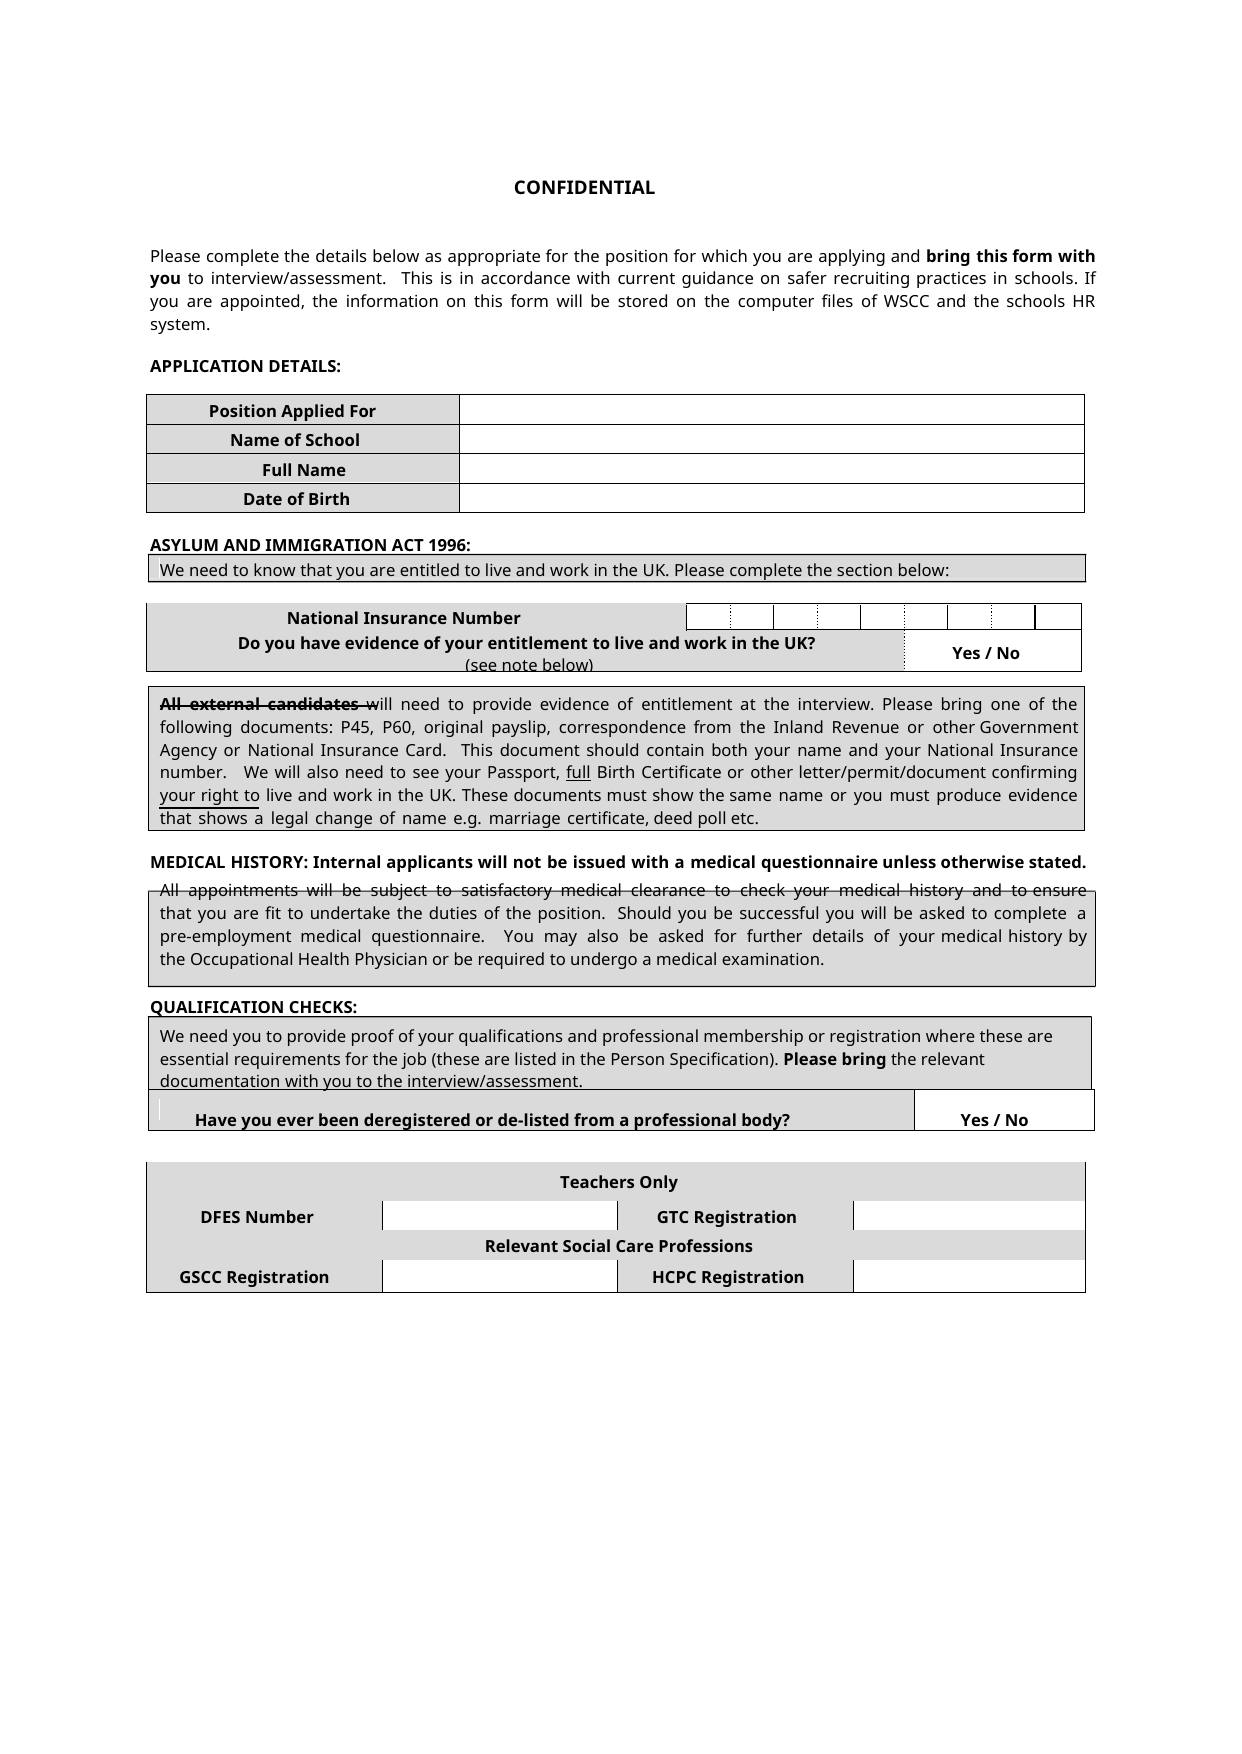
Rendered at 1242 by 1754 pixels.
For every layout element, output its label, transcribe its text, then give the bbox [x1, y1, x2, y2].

table_cell GTC Registration [618, 1201, 853, 1230]
table_cell [854, 1260, 1085, 1292]
text Have you ever been deregistered or de-listed from a professional body? Yes / No [194, 1108, 1110, 1131]
table_header National Insurance Number [147, 605, 686, 629]
text We need to know that you are entitled to live and work in the UK. Please complete the section below: [159, 560, 1110, 579]
table_cell Name of School [147, 425, 459, 453]
table_header [1035, 604, 1081, 629]
text Please complete the details below as appropriate for the position for which you are applying and bring this form with you to interview/assessment. This is in accordance with current guidance on safer recruiting practices in schools. If you are appointed, the information on this form will be stored on the computer files of WSCC and the schools HR system. [150, 244, 1097, 335]
text CONFIDENTIAL [498, 179, 670, 198]
text ASYLUM AND IMMIGRATION ACT 1996: [150, 534, 1110, 556]
table_cell GSCC Registration [147, 1260, 382, 1292]
table_cell DFES Number [147, 1201, 382, 1230]
table_cell Full Name [147, 454, 459, 482]
table_cell Date of Birth [147, 484, 459, 512]
table_cell [460, 425, 1084, 453]
table_cell HCPC Registration [618, 1260, 853, 1292]
text APPLICATION DETAILS: [150, 355, 380, 375]
table_header Teachers Only [147, 1162, 1085, 1201]
table_header [774, 604, 817, 629]
table_header [860, 604, 904, 629]
text QUALIFICATION CHECKS: [150, 996, 1110, 1019]
table_cell Relevant Social Care Professions [147, 1230, 1085, 1260]
table_cell [383, 1260, 617, 1292]
table_cell [383, 1201, 617, 1230]
table_header Position Applied For [147, 395, 459, 424]
table_cell [460, 454, 1084, 482]
table_cell Yes / No [904, 630, 1081, 671]
table_cell [460, 484, 1084, 512]
text MEDICAL HISTORY: Internal applicants will not be issued with a medical questionnaire unless otherwise stated. [150, 850, 1097, 873]
table_header [904, 604, 948, 629]
table_header [948, 604, 991, 629]
text All appointments will be subject to satisfactory medical clearance to check your medical history and to ensure that you are fit to undertake the duties of the position. Should you be successful you will be asked to complete a pre-employment medical questionnaire. You may also be asked for further details of your medical history by the Occupational Health Physician or be required to undergo a medical examination. [159, 879, 1087, 970]
table_header [460, 395, 1084, 424]
table_header [991, 604, 1035, 629]
text All external candidates will need to provide evidence of entitlement at the interview. Please bring one of the following documents: P45, P60, original payslip, correspondence from the Inland Revenue or other Government Agency or National Insurance Card. This document should contain both your name and your National Insurance number. We will also need to see your Passport, full Birth Certificate or other letter/permit/document confirming your right to live and work in the UK. These documents must show the same name or you must produce evidence that shows a legal change of name e.g. marriage certificate, deed poll etc. [159, 693, 1078, 829]
table_header [817, 604, 860, 629]
table_header [687, 604, 730, 629]
table_cell Do you have evidence of your entitlement to live and work in the UK? (see note below) [147, 630, 904, 671]
table_header [730, 604, 773, 629]
table_cell [854, 1201, 1085, 1230]
text We need you to provide proof of your qualifications and professional membership or registration where these are essential requirements for the job (these are listed in the Person Specification). Please bring the relevant documentation with you to the interview/assessment. [159, 1024, 1083, 1093]
